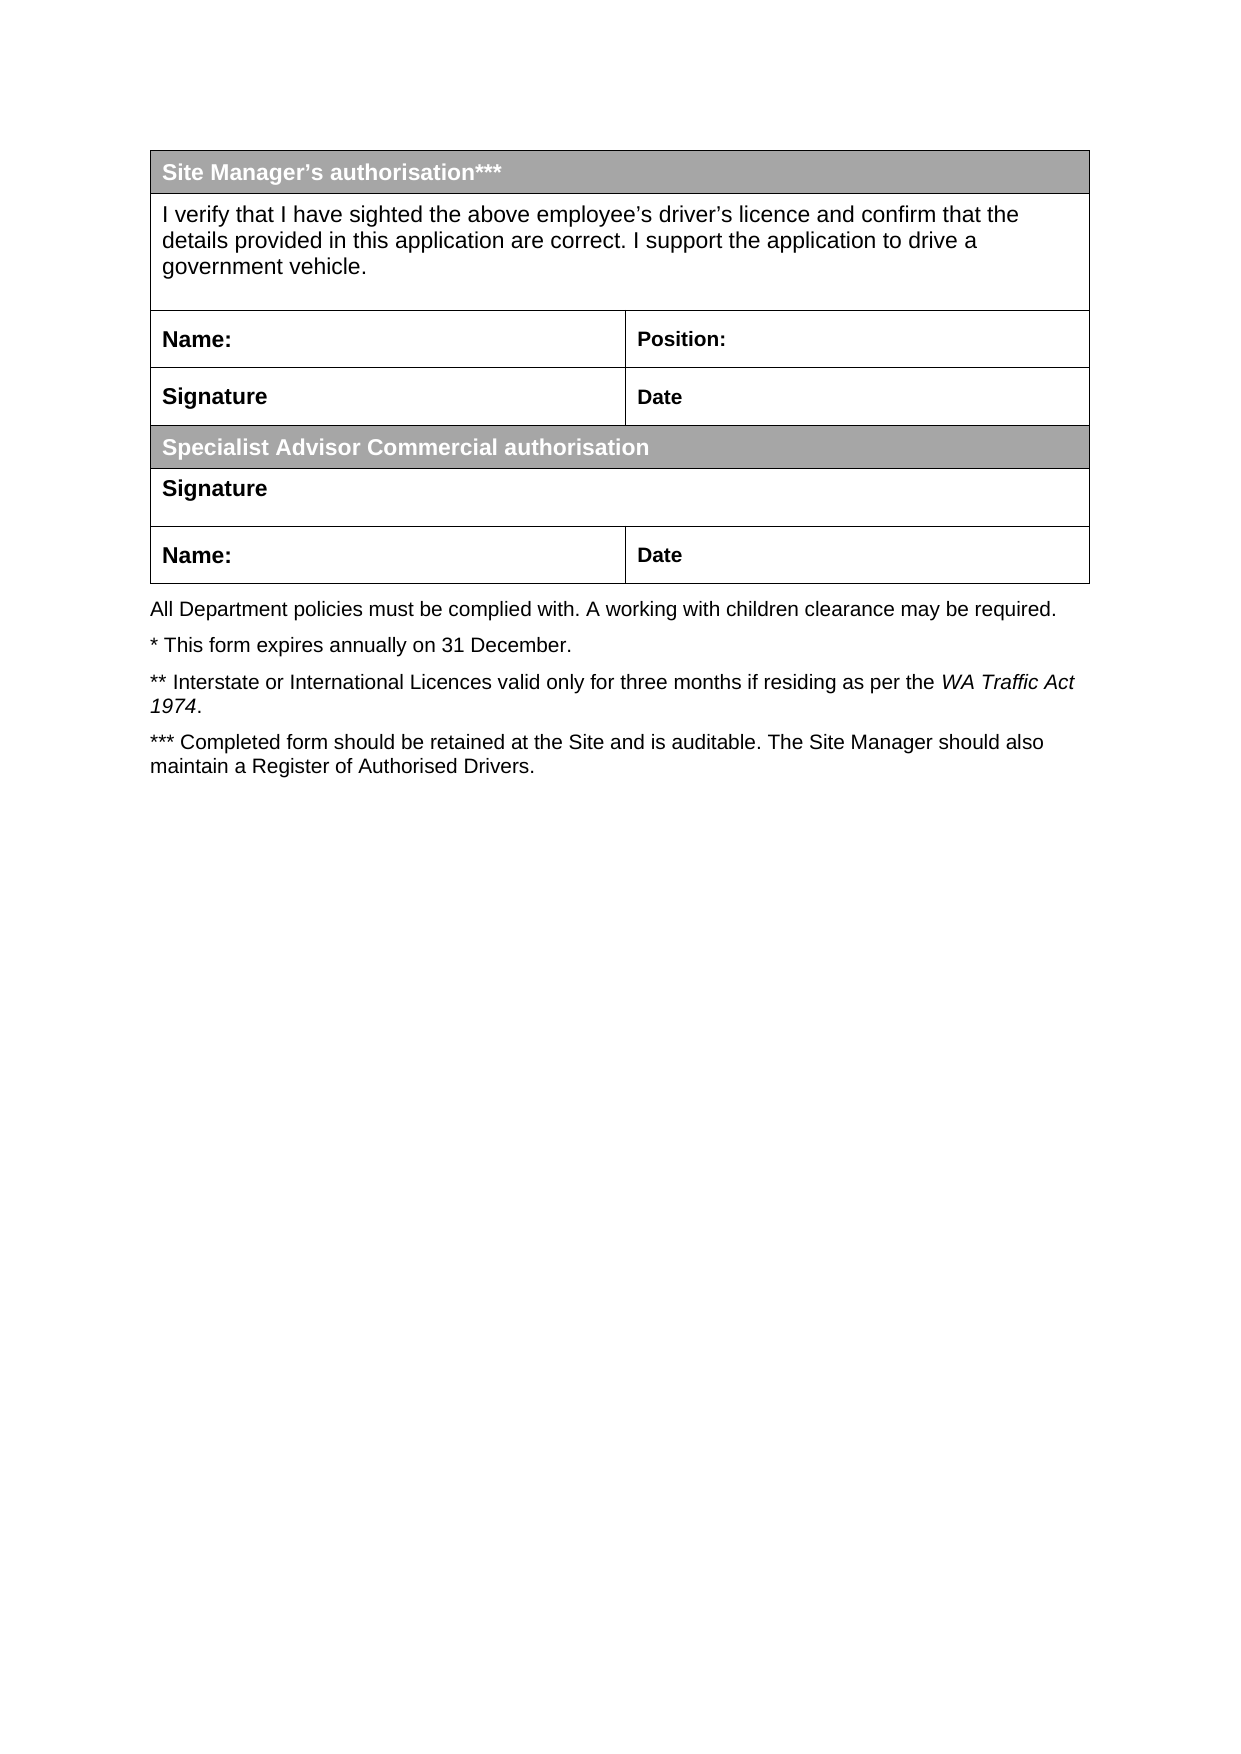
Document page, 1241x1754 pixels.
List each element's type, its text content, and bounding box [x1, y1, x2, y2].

table_cell Signature [151, 368, 625, 425]
table_cell Position: [626, 311, 1089, 367]
table_cell I verify that I have sighted the above employee’s driver’s licence and confirm that the details provided in this application are correct. I support the application to drive a government vehicle. [151, 194, 1089, 310]
table_cell Date [626, 368, 1089, 425]
text ** Interstate or International Licences valid only for three months if residing as per the WA Traffic Act 1974. [150, 669, 1090, 717]
table_cell Name: [151, 311, 625, 367]
table_cell Specialist Advisor Commercial authorisation [151, 426, 1089, 468]
table_cell Name: [151, 527, 625, 583]
text *** Completed form should be retained at the Site and is auditable. The Site Manager should also maintain a Register of Authorised Drivers. [150, 730, 1090, 778]
text All Department policies must be complied with. A working with children clearance may be required. [150, 597, 1090, 621]
text * This form expires annually on 31 December. [150, 633, 1090, 657]
table_header Site Manager’s authorisation*** [151, 151, 1089, 193]
table_cell Signature [151, 469, 1089, 526]
table_cell Date [626, 527, 1089, 583]
